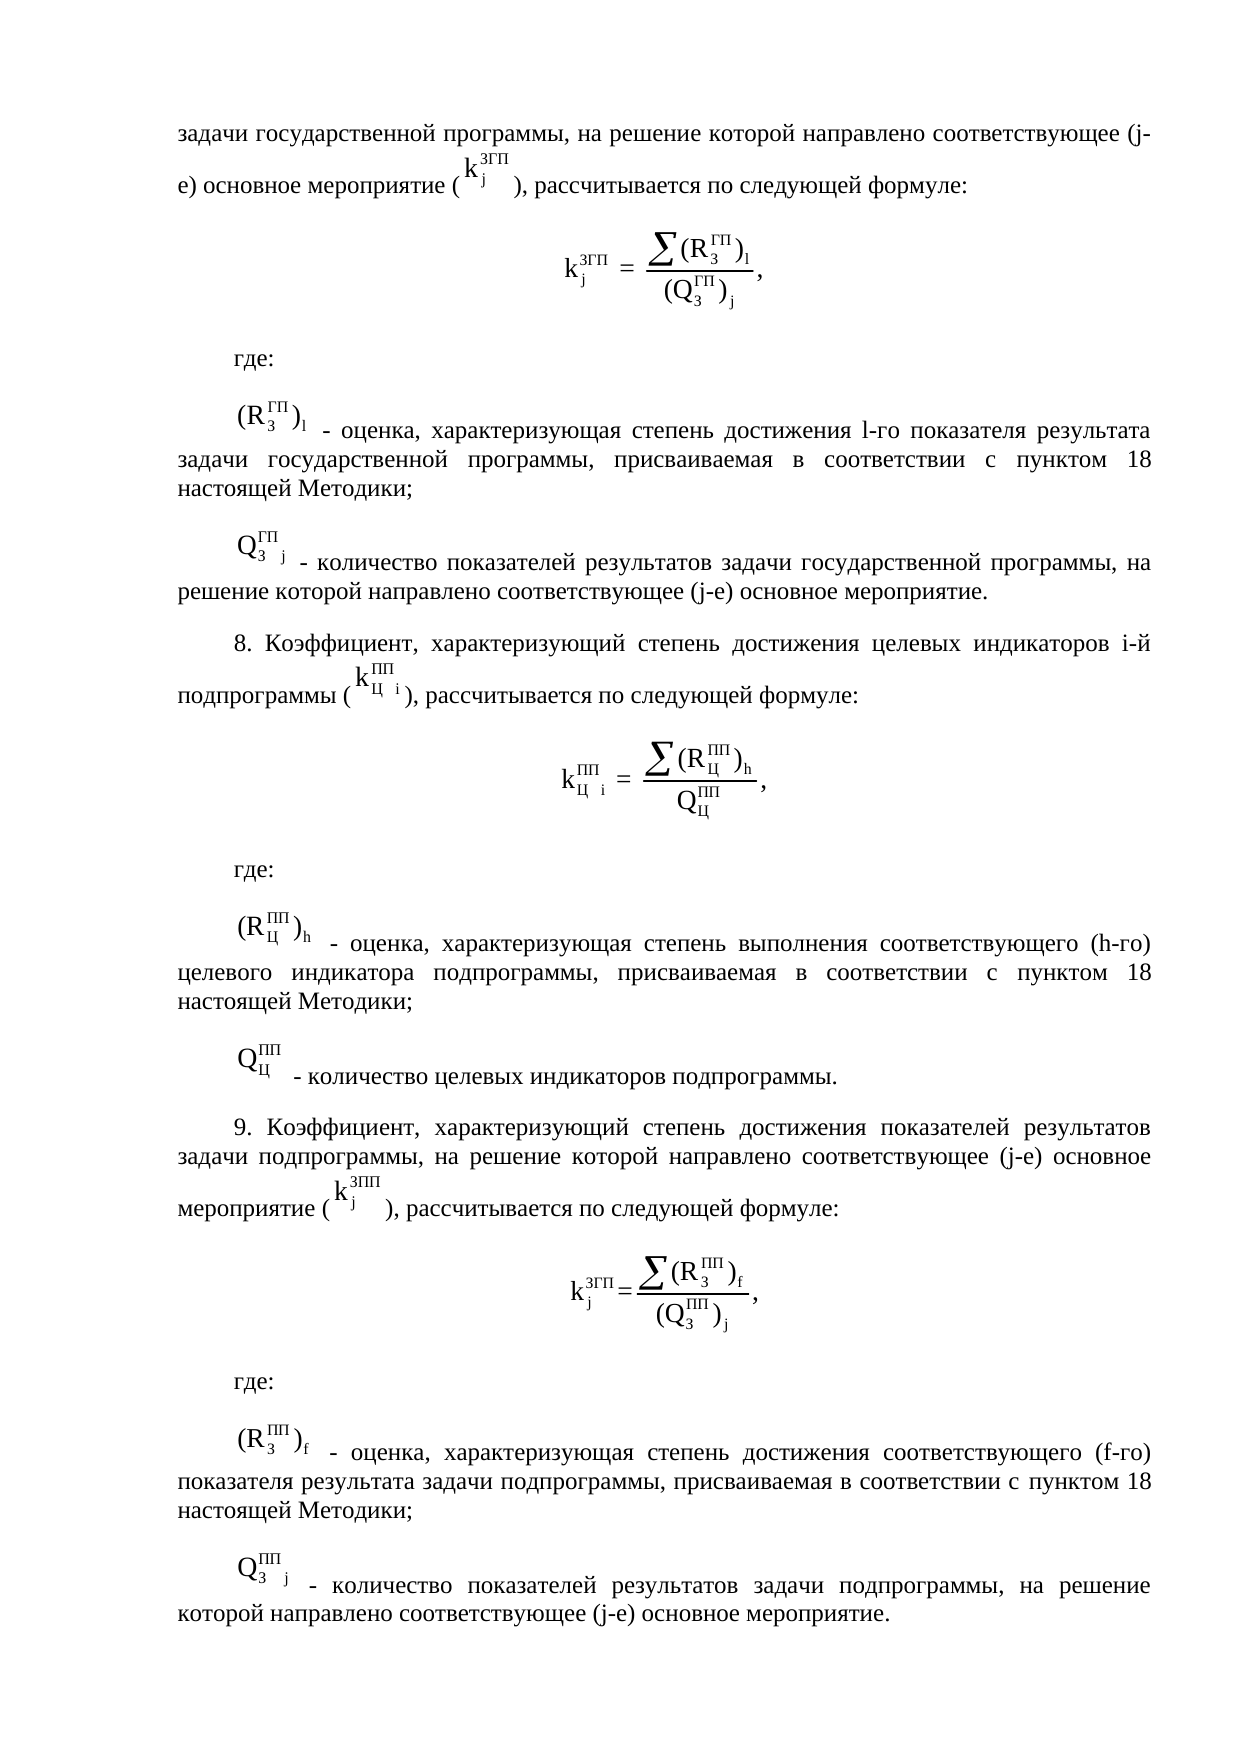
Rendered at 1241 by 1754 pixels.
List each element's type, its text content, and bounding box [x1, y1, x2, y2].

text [177, 118, 1152, 199]
text где: [177, 343, 1152, 372]
text 8. Коэффициент, характеризующий степень достижения целевых индикаторов i-й подпрограммы (), рассчитывается по следующей формуле: [177, 628, 1152, 708]
text где: [177, 854, 1152, 882]
text - оценка, характеризующая степень достижения l-го показателя результата задачи государственной программы, присваиваемая в соответствии с пунктом 18 настоящей Методики; [177, 394, 1152, 501]
text - оценка, характеризующая степень выполнения соответствующего (h-го) целевого индикатора подпрограммы, присваиваемая в соответствии с пунктом 18 настоящей Методики; [177, 905, 1152, 1015]
text - количество целевых индикаторов подпрограммы. [177, 1038, 1152, 1089]
text - количество показателей результатов задачи государственной программы, на решение которой направлено соответствующее (j-е) основное мероприятие. [177, 524, 1152, 605]
text - количество показателей результатов задачи подпрограммы, на решение которой направлено соответствующее (j-е) основное мероприятие. [177, 1547, 1152, 1627]
text - оценка, характеризующая степень достижения соответствующего (f-го) показателя результата задачи подпрограммы, присваиваемая в соответствии с пунктом 18 настоящей Методики; [177, 1418, 1152, 1524]
text где: [177, 1366, 1152, 1395]
text 9. Коэффициент, характеризующий степень достижения показателей результатов задачи подпрограммы, на решение которой направлено соответствующее (j-е) основное мероприятие (), рассчитывается по следующей формуле: [177, 1112, 1152, 1222]
